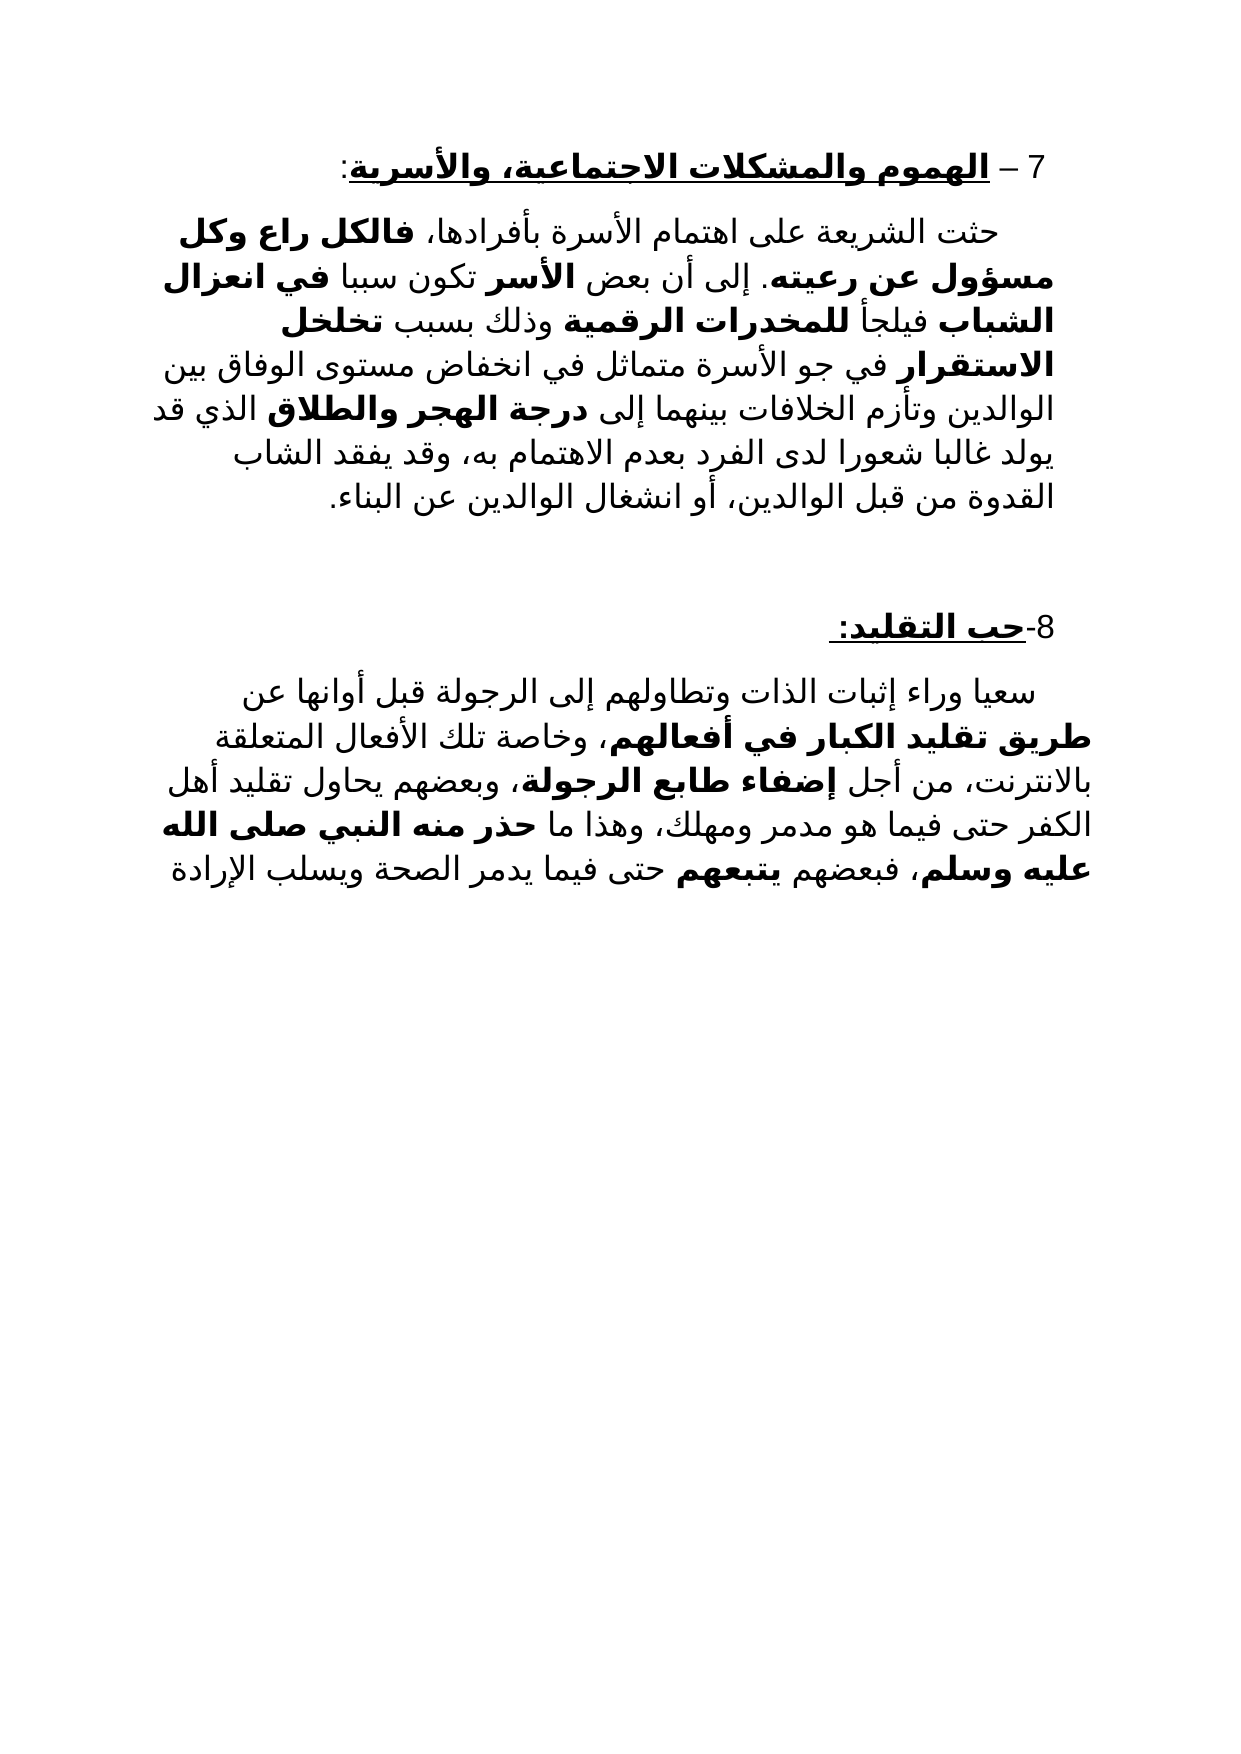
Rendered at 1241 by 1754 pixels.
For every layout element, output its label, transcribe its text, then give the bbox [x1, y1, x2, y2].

text 8-حب التقليد: [148, 608, 1055, 646]
text سعيا وراء إثبات الذات وتطاولهم إلى الرجولة قبل أوانها عن طريق تقليد الكبار في أفعالهم، وخاصة تلك الأفعال المتعلقة بالانترنت، من أجل إضفاء طابع الرجولة، وبعضهم يحاول تقليد أهل الكفر حتى فيما هو مدمر ومهلك، وهذا ما حذر منه النبي صلى الله عليه وسلم، فبعضهم يتبعهم حتى فيما يدمر الصحة ويسلب الإرادة [148, 673, 1093, 888]
text حثت الشريعة على اهتمام الأسرة بأفرادها، فالكل راع وكل مسؤول عن رعيته. إلى أن بعض الأسر تكون سببا في انعزال الشباب فيلجأ للمخدرات الرقمية وذلك بسبب تخلخل الاستقرار في جو الأسرة متماثل في انخفاض مستوى الوفاق بين الوالدين وتأزم الخلافات بينهما إلى درجة الهجر والطلاق الذي قد يولد غالبا شعورا لدى الفرد بعدم الاهتمام به، وقد يفقد الشاب القدوة من قبل الوالدين، أو انشغال الوالدين عن البناء. [148, 213, 1055, 516]
text 7 – الهموم والمشكلات الاجتماعية، والأسرية: [148, 148, 1055, 186]
